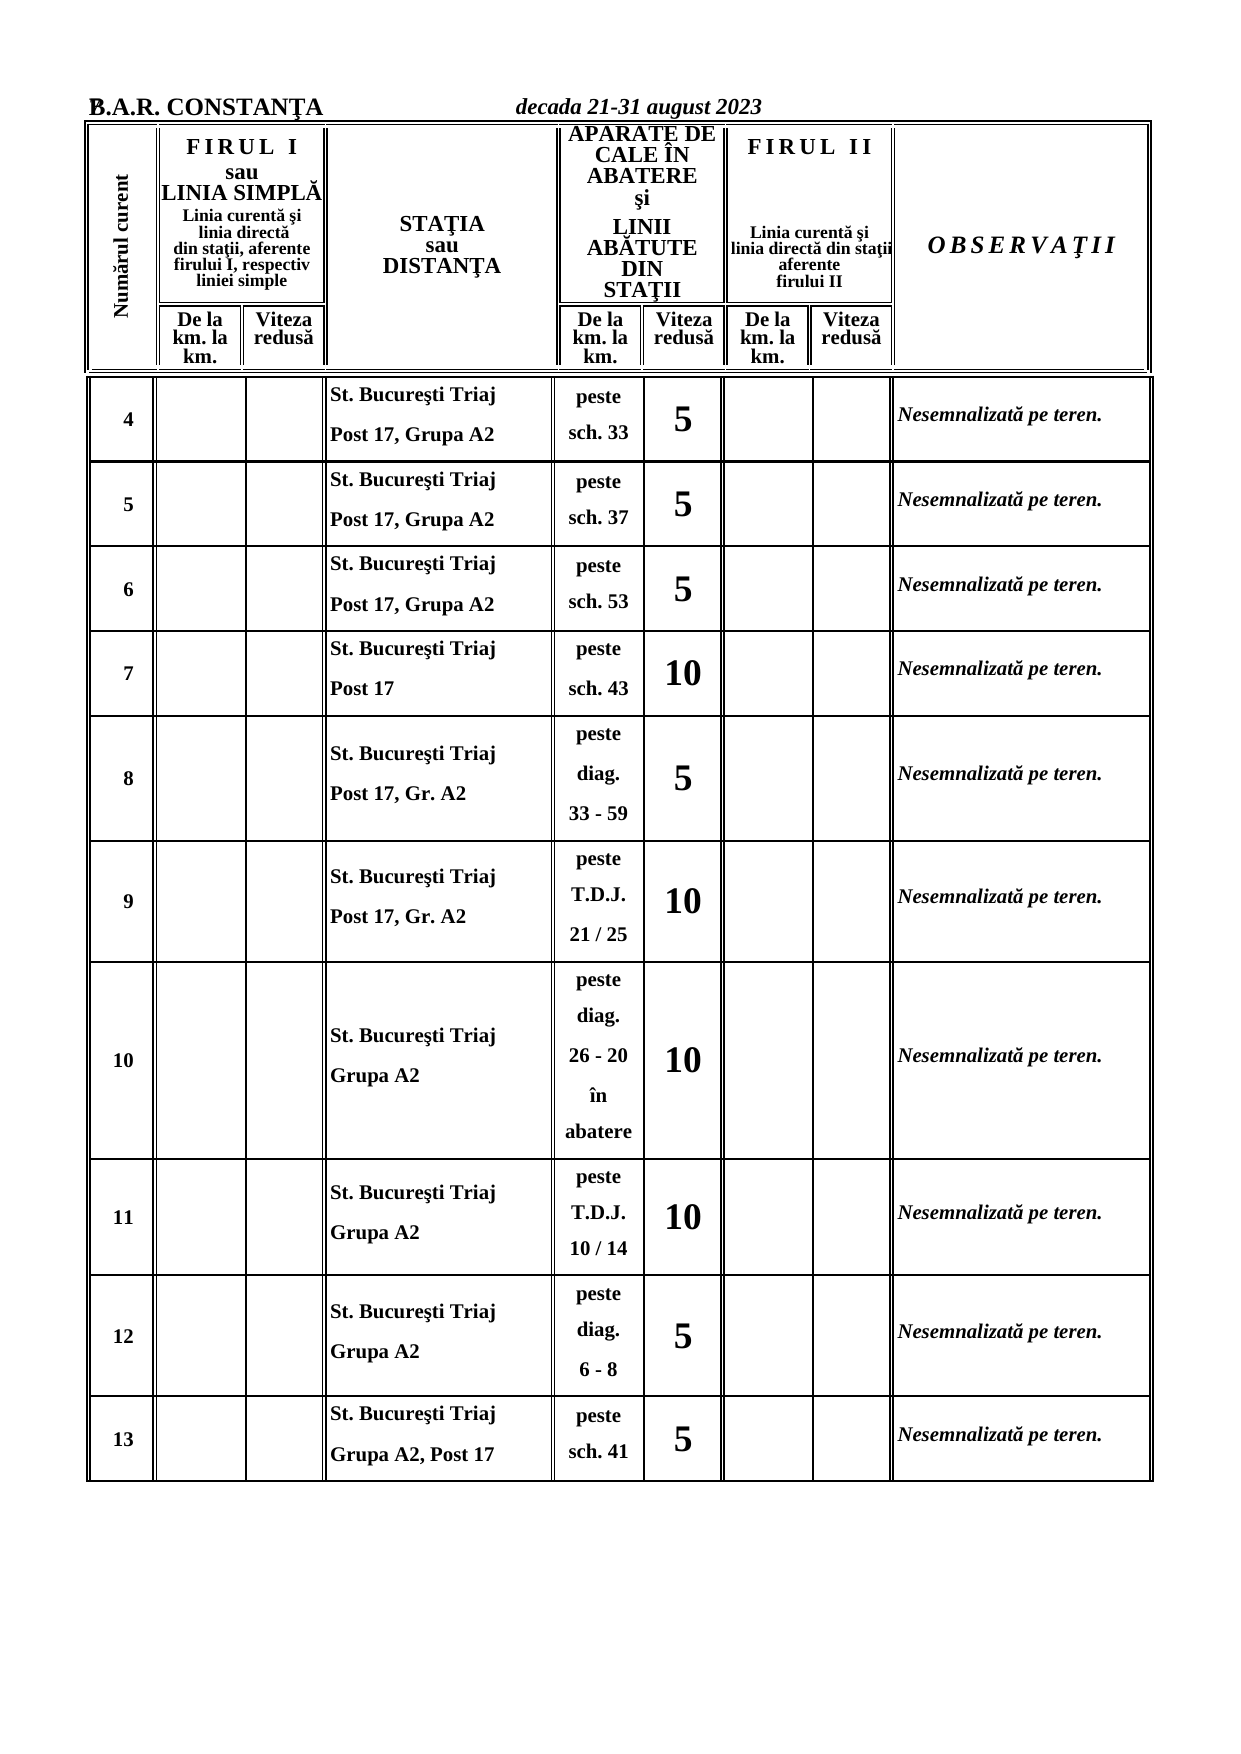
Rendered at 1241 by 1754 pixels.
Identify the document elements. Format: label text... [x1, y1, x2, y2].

table_cell St. Bucureşti Triaj Grupa A2, Post 17 [327, 1397, 551, 1480]
table_cell [725, 1276, 812, 1395]
table_cell [157, 842, 245, 961]
table_cell [157, 378, 245, 460]
table_cell Nesemnalizată pe teren. [894, 1276, 1149, 1395]
table_cell Nesemnalizată pe teren. [894, 1397, 1149, 1480]
table_cell [247, 963, 322, 1158]
table_cell [157, 1276, 245, 1395]
table_cell [247, 1160, 322, 1274]
table_cell Nesemnalizată pe teren. [894, 717, 1149, 840]
table_cell St. Bucureşti Triaj Grupa A2 [327, 963, 551, 1158]
table_cell peste T.D.J. 21 / 25 [555, 842, 643, 961]
table_cell St. Bucureşti Triaj Post 17, Grupa A2 [327, 463, 551, 545]
table_cell Nesemnalizată pe teren. [894, 963, 1149, 1158]
table_cell St. Bucureşti Triaj Post 17, Gr. A2 [327, 842, 551, 961]
table_cell peste sch. 33 [555, 378, 643, 460]
table_cell [91, 547, 152, 630]
table_cell [725, 963, 812, 1158]
table_cell St. Bucureşti Triaj Post 17 [327, 632, 551, 715]
table_cell [247, 463, 322, 545]
table_cell [91, 717, 152, 840]
table_cell [157, 547, 245, 630]
table_cell St. Bucureşti Triaj Grupa A2 [327, 1276, 551, 1395]
table_cell peste diag. 33 - 59 [555, 717, 643, 840]
table_cell [814, 463, 889, 545]
table_cell [247, 547, 322, 630]
table_cell St. Bucureşti Triaj Post 17, Gr. A2 [327, 717, 551, 840]
table_cell [91, 632, 152, 715]
table_cell Nesemnalizată pe teren. [894, 632, 1149, 715]
table_cell St. Bucureşti Triaj Grupa A2 [327, 1160, 551, 1274]
table_cell [725, 842, 812, 961]
table_cell [157, 463, 245, 545]
table_cell [247, 1276, 322, 1395]
table_cell [814, 1160, 889, 1274]
table_cell [247, 842, 322, 961]
table_cell [814, 378, 889, 460]
table_cell [725, 717, 812, 840]
table_cell [814, 1276, 889, 1395]
table_cell 5 [645, 463, 720, 545]
table_cell Nesemnalizată pe teren. [894, 1160, 1149, 1274]
table_cell 10 [645, 842, 720, 961]
table_cell [725, 632, 812, 715]
table_cell [247, 632, 322, 715]
table_cell [157, 632, 245, 715]
table_cell 10 [645, 1160, 720, 1274]
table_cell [894, 378, 1149, 460]
table_cell peste diag. 26 - 20 în abatere [555, 963, 643, 1158]
table_cell [91, 463, 152, 545]
table_cell [725, 547, 812, 630]
table_cell [91, 1397, 152, 1480]
table_cell 5 [645, 1397, 720, 1480]
table_cell peste sch. 53 [555, 547, 643, 630]
table_cell [814, 842, 889, 961]
table_cell [725, 1397, 812, 1480]
table_cell [157, 1160, 245, 1274]
table_cell Nesemnalizată pe teren. [894, 463, 1149, 545]
table_cell peste T.D.J. 10 / 14 [555, 1160, 643, 1274]
table_cell peste sch. 41 [555, 1397, 643, 1480]
table_cell [814, 547, 889, 630]
table_cell Nesemnalizată pe teren. [894, 842, 1149, 961]
table_cell 5 [645, 547, 720, 630]
table_cell 5 [645, 717, 720, 840]
table_cell [247, 1397, 322, 1480]
table_cell [91, 1276, 152, 1395]
table_cell [725, 1160, 812, 1274]
table_cell [91, 378, 152, 460]
table_cell [91, 1160, 152, 1274]
table_cell 5 [645, 378, 720, 460]
table_cell [814, 963, 889, 1158]
table_cell 10 [645, 632, 720, 715]
table_cell [725, 378, 812, 460]
table_cell 10 [645, 963, 720, 1158]
table_cell peste sch. 43 [555, 632, 643, 715]
table_cell [247, 378, 322, 460]
table_cell [247, 717, 322, 840]
table_cell peste diag. 6 - 8 [555, 1276, 643, 1395]
table_cell St. Bucureşti Triaj Post 17, Grupa A2 [327, 547, 551, 630]
table_cell [157, 963, 245, 1158]
table_cell [91, 842, 152, 961]
table_cell Nesemnalizată pe teren. [894, 547, 1149, 630]
table_cell 5 [645, 1276, 720, 1395]
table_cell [327, 378, 551, 460]
table_cell [157, 1397, 245, 1480]
table_cell [814, 632, 889, 715]
table_cell [814, 1397, 889, 1480]
table_cell [91, 963, 152, 1158]
table_cell [157, 717, 245, 840]
table_cell peste sch. 37 [555, 463, 643, 545]
table_cell [814, 717, 889, 840]
table_cell [725, 463, 812, 545]
